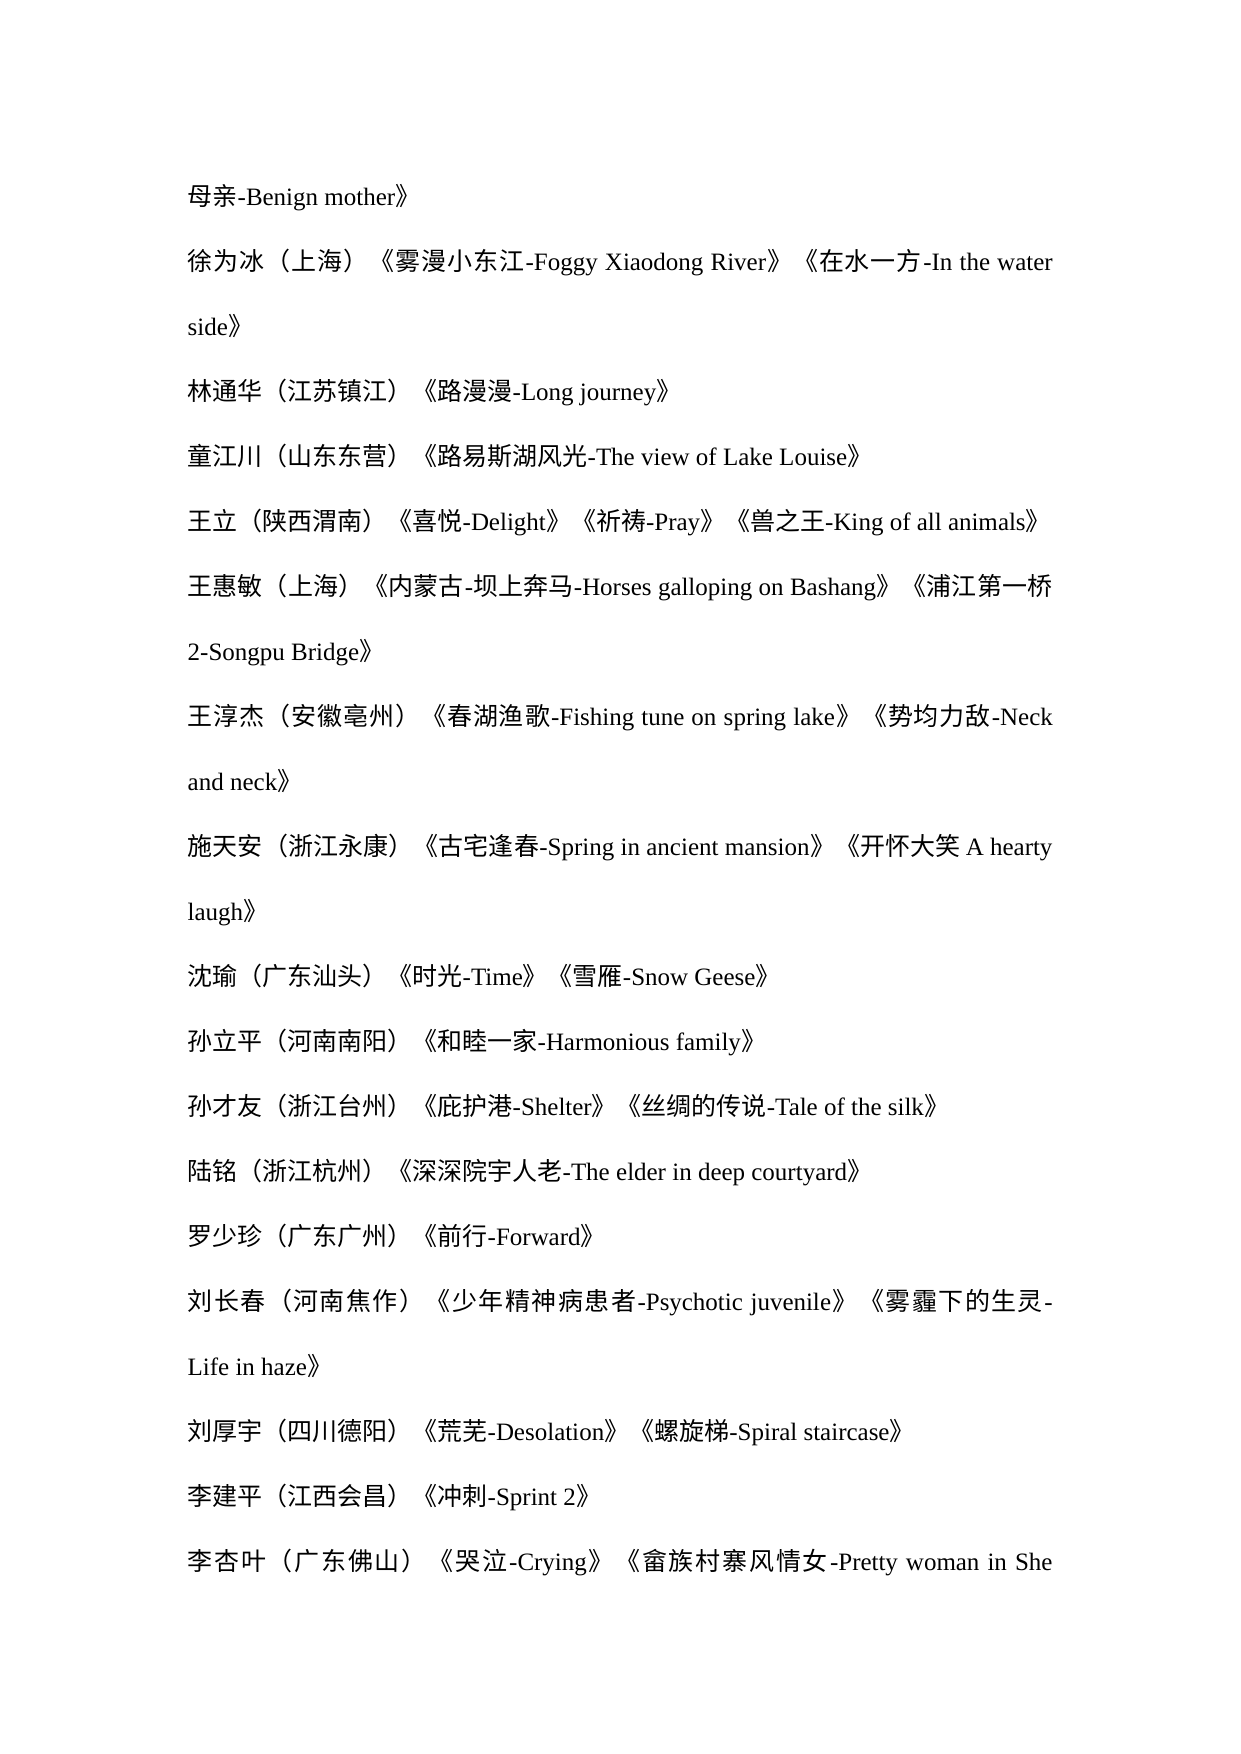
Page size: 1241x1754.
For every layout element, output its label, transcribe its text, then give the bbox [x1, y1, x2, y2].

text 王惠敏（上海）《内蒙古-坝上奔马-Horses galloping on Bashang》《浦江第一桥2-Songpu Bridge》 [187, 552, 1053, 682]
text 孙立平（河南南阳）《和睦一家-Harmonious family》 [187, 1007, 1053, 1072]
text 施天安（浙江永康）《古宅逢春-Spring in ancient mansion》《开怀大笑A hearty laugh》 [187, 812, 1053, 942]
text 陆铭（浙江杭州）《深深院宇人老-The elder in deep courtyard》 [187, 1137, 1053, 1202]
text 王淳杰（安徽亳州）《春湖渔歌-Fishing tune on spring lake》《势均力敌-Neck and neck》 [187, 682, 1053, 812]
text 刘厚宇（四川德阳）《荒芜-Desolation》《螺旋梯-Spiral staircase》 [187, 1397, 1053, 1462]
text 李建平（江西会昌）《冲刺-Sprint 2》 [187, 1462, 1053, 1527]
text 童江川（山东东营）《路易斯湖风光-The view of Lake Louise》 [187, 422, 1053, 487]
text 罗少珍（广东广州）《前行-Forward》 [187, 1202, 1053, 1267]
text 沈瑜（广东汕头）《时光-Time》《雪雁-Snow Geese》 [187, 942, 1053, 1007]
text 徐为冰（上海）《雾漫小东江-Foggy Xiaodong River》《在水一方-In the water side》 [187, 227, 1053, 357]
text 刘长春（河南焦作）《少年精神病患者-Psychotic juvenile》《雾霾下的生灵-Life in haze》 [187, 1267, 1053, 1397]
text 王立（陕西渭南）《喜悦-Delight》《祈祷-Pray》《兽之王-King of all animals》 [187, 487, 1053, 552]
text 孙才友（浙江台州）《庇护港-Shelter》《丝绸的传说-Tale of the silk》 [187, 1072, 1053, 1137]
text 林通华（江苏镇江）《路漫漫-Long journey》 [187, 357, 1053, 422]
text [187, 162, 1053, 227]
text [187, 1527, 1053, 1592]
